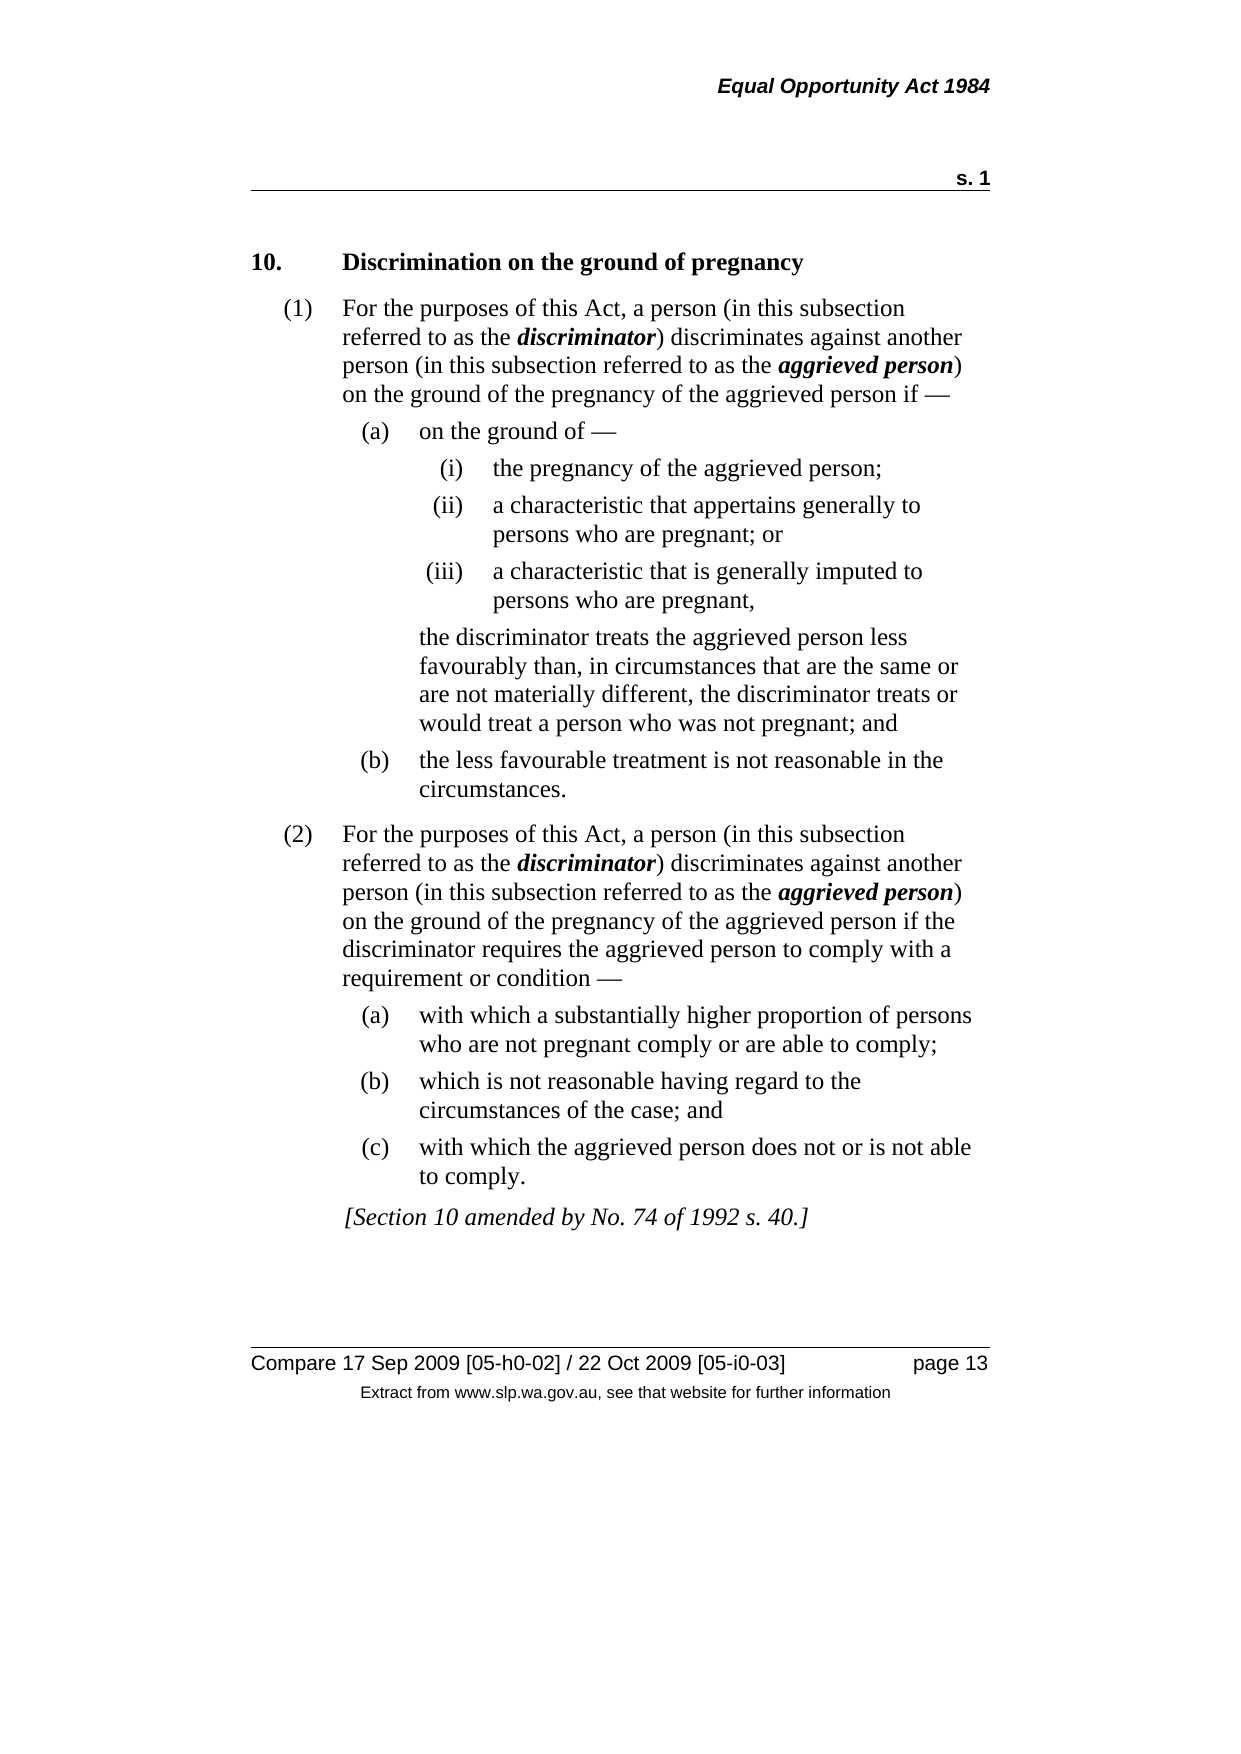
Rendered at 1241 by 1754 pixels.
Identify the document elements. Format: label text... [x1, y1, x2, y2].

text (b) the less favourable treatment is not reasonable in the circumstances. [251, 745, 990, 803]
text (a) with which a substantially higher proportion of persons who are not pregnant comply or are able to comply; [251, 1000, 990, 1058]
text (a) on the ground of — [251, 416, 990, 445]
subtitle 10. Discrimination on the ground of pregnancy [251, 247, 990, 276]
text (b) which is not reasonable having regard to the circumstances of the case; and [251, 1066, 990, 1124]
text (iii) a characteristic that is generally imputed to persons who are pregnant, [251, 556, 990, 614]
text (i) the pregnancy of the aggrieved person; [251, 453, 990, 482]
text [Section 10 amended by No. 74 of 1992 s. 40.] [251, 1202, 990, 1231]
text (c) with which the aggrieved person does not or is not able to comply. [251, 1132, 990, 1189]
text (2) For the purposes of this Act, a person (in this subsection referred to as the discriminator) discriminates against another person (in this subsection referred to as the aggrieved person) on the ground of the pregnancy of the aggrieved person if the discriminator requires the aggrieved person to comply with a requirement or condition — [251, 819, 990, 992]
text the discriminator treats the aggrieved person less favourably than, in circumstances that are the same or are not materially different, the discriminator treats or would treat a person who was not pregnant; and [251, 622, 990, 737]
text (1) For the purposes of this Act, a person (in this subsection referred to as the discriminator) discriminates against another person (in this subsection referred to as the aggrieved person) on the ground of the pregnancy of the aggrieved person if — [251, 293, 990, 408]
text (ii) a characteristic that appertains generally to persons who are pregnant; or [251, 490, 990, 548]
